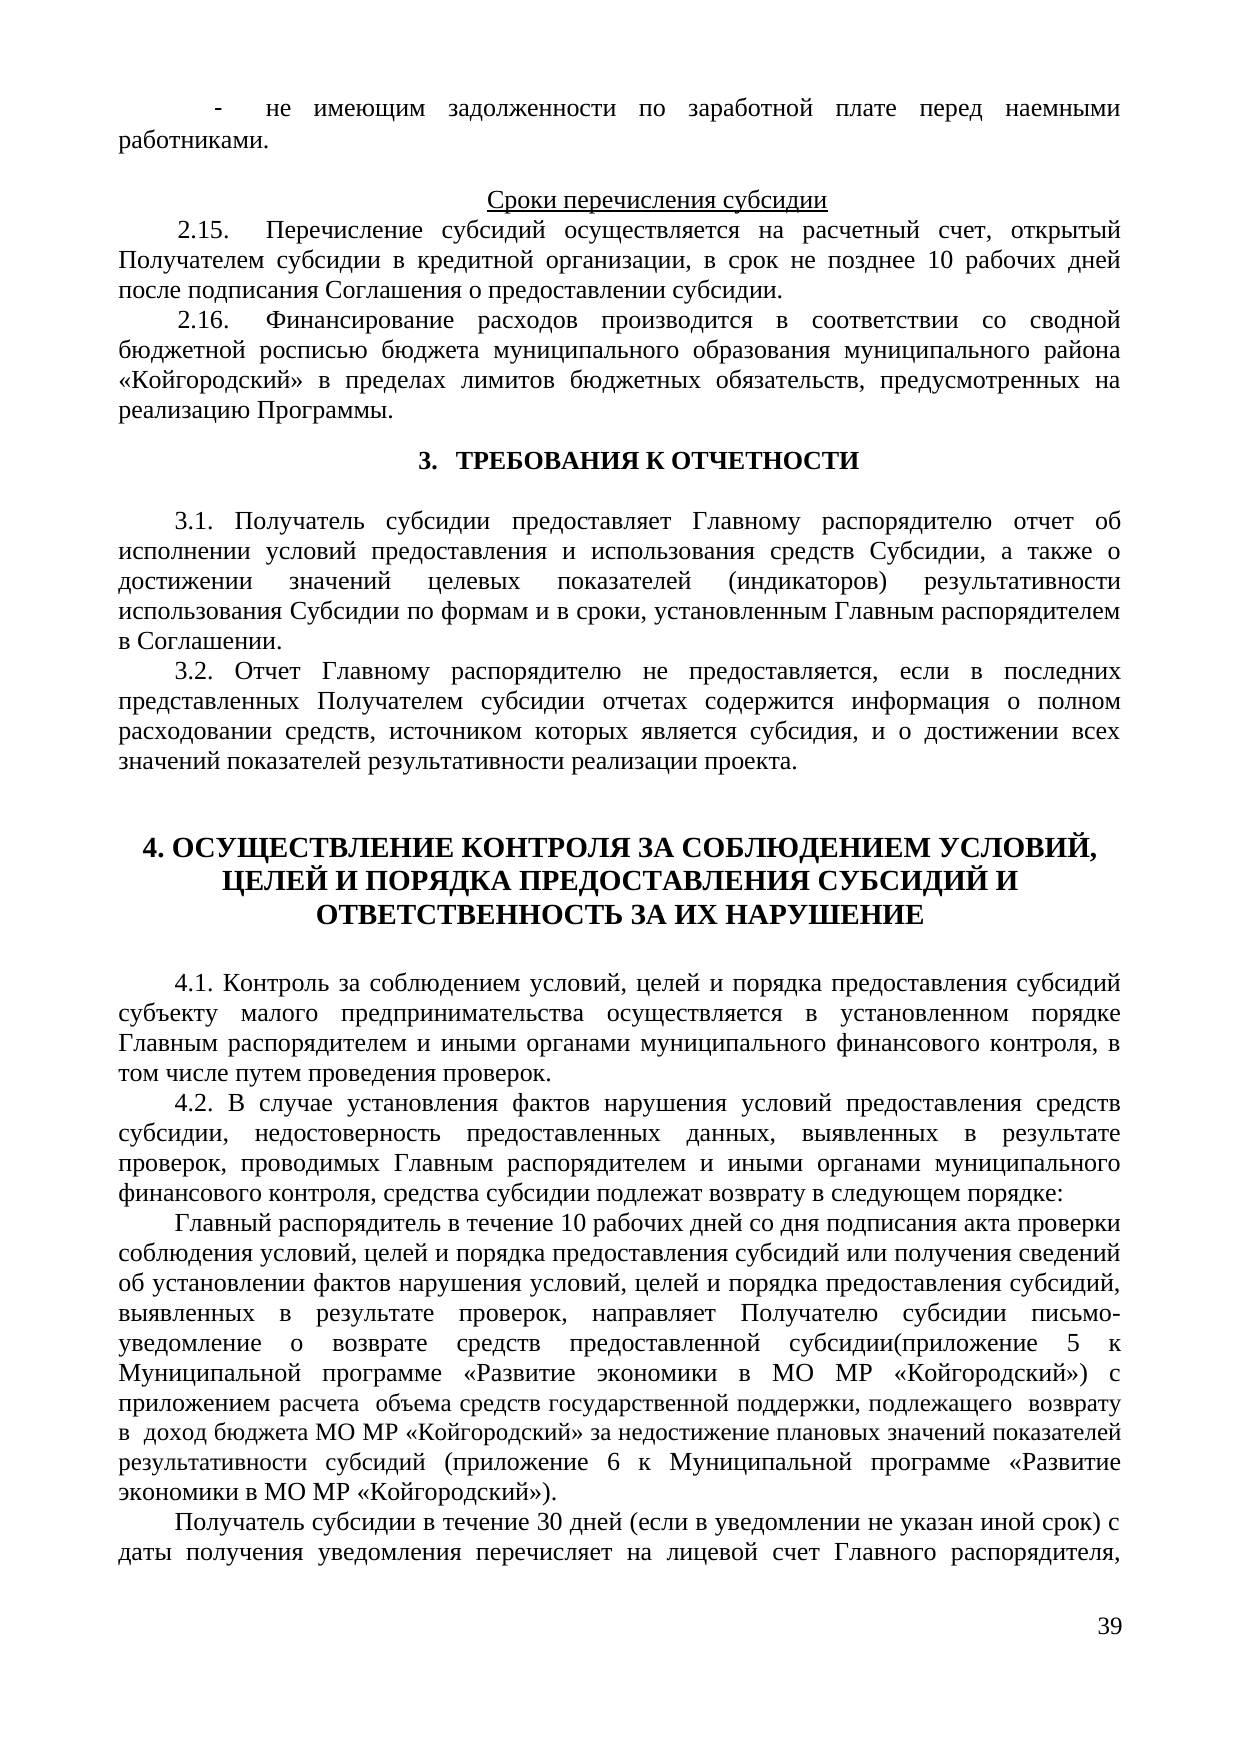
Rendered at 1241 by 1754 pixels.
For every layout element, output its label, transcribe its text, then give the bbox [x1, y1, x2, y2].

text 3.2. Отчет Главному распорядителю не предоставляется, если в последних представленных Получателем субсидии отчетах содержится информация о полном расходовании средств, источником которых является субсидия, и о достижении всех значений показателей результативности реализации проекта. [118, 655, 1122, 775]
text Сроки перечисления субсидии [118, 184, 1122, 214]
list Перечисление субсидий осуществляется на расчетный счет, открытый Получателем субсидии в кредитной организации, в срок не позднее 10 рабочих дней после подписания Соглашения о предоставлении субсидии. [118, 214, 1122, 304]
text 3.1. Получатель субсидии предоставляет Главному распорядителю отчет об исполнении условий предоставления и использования средств Субсидии, а также о достижении значений целевых показателей (индикаторов) результативности использования Субсидии по формам и в сроки, установленным Главным распорядителем в Соглашении. [118, 505, 1122, 655]
list Финансирование расходов производится в соответствии со сводной бюджетной росписью бюджета муниципального образования муниципального района «Койгородский» в пределах лимитов бюджетных обязательств, предусмотренных на реализацию Программы. [118, 304, 1122, 424]
text Главный распорядитель в течение 10 рабочих дней со дня подписания акта проверки соблюдения условий, целей и порядка предоставления субсидий или получения сведений об установлении фактов нарушения условий, целей и порядка предоставления субсидий, выявленных в результате проверок, направляет Получателю субсидии письмо-уведомление о возврате средств предоставленной субсидии(приложение 5 к Муниципальной программе «Развитие экономики в МО МР «Койгородский») с приложением расчета объема средств государственной поддержки, подлежащего возврату в доход бюджета МО МР «Койгородский» за недостижение плановых значений показателей результативности субсидий (приложение 6 к Муниципальной программе «Развитие экономики в МО МР «Койгородский»). [118, 1207, 1122, 1506]
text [118, 1506, 1122, 1566]
subtitle 4. ОСУЩЕСТВЛЕНИЕ КОНТРОЛЯ ЗА СОБЛЮДЕНИЕМ УСЛОВИЙ, ЦЕЛЕЙ И ПОРЯДКА ПРЕДОСТАВЛЕНИЯ СУБСИДИЙ И ОТВЕТСТВЕННОСТЬ ЗА ИХ НАРУШЕНИЕ [118, 830, 1122, 931]
text 4.2. В случае установления фактов нарушения условий предоставления средств субсидии, недостоверность предоставленных данных, выявленных в результате проверок, проводимых Главным распорядителем и иными органами муниципального финансового контроля, средства субсидии подлежат возврату в следующем порядке: [118, 1087, 1122, 1207]
text 4.1. Контроль за соблюдением условий, целей и порядка предоставления субсидий субъекту малого предпринимательства осуществляется в установленном порядке Главным распорядителем и иными органами муниципального финансового контроля, в том числе путем проведения проверок. [118, 967, 1122, 1087]
list не имеющим задолженности по заработной плате перед наемными работниками. [118, 89, 1122, 154]
list ТРЕБОВАНИЯ К ОТЧЕТНОСТИ [156, 445, 1122, 475]
